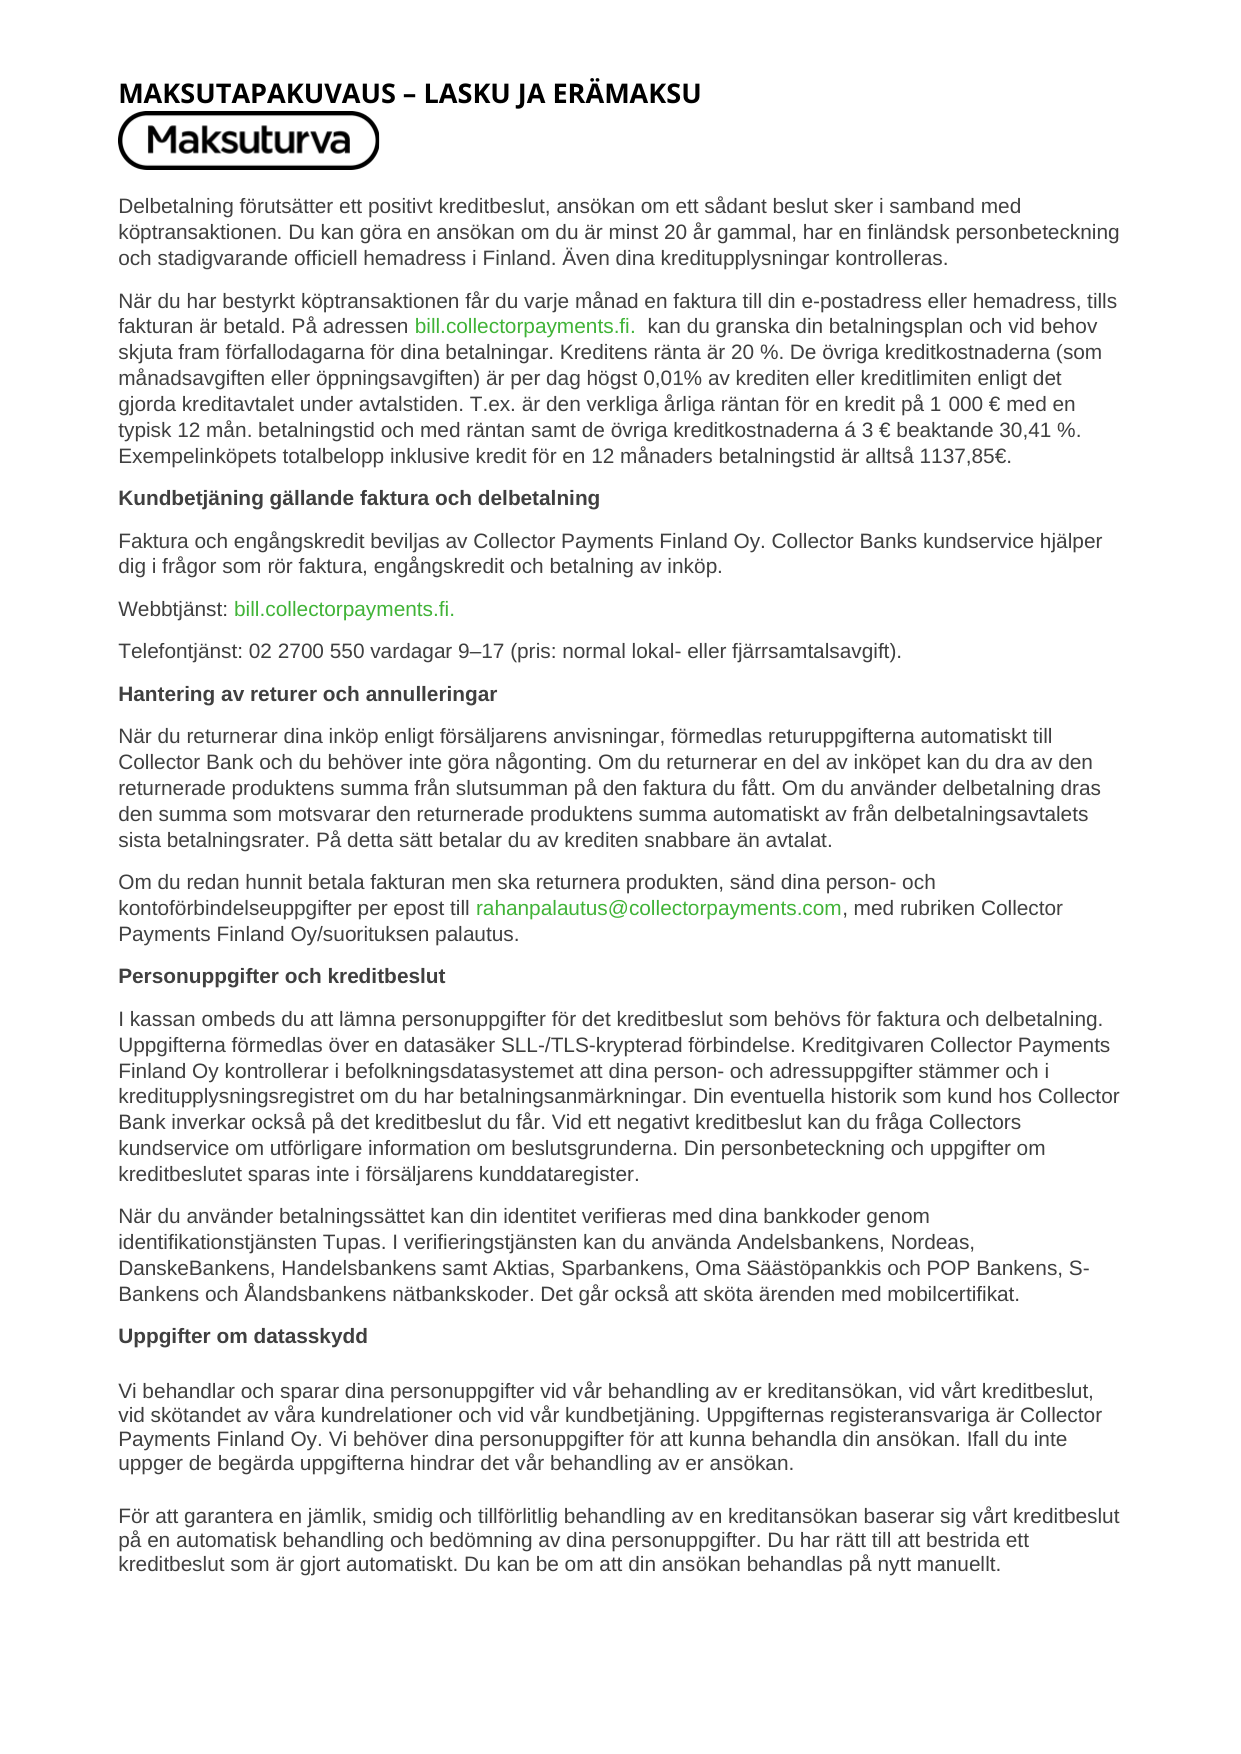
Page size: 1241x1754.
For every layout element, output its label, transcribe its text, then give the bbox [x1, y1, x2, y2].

text När du har bestyrkt köptransaktionen får du varje månad en faktura till din e-postadress eller hemadress, tills fakturan är betald. På adressen bill.collectorpayments.fi. kan du granska din betalningsplan och vid behov skjuta fram förfallodagarna för dina betalningar. Kreditens ränta är 20 %. De övriga kreditkostnaderna (som månadsavgiften eller öppningsavgiften) är per dag högst 0,01% av krediten eller kreditlimiten enligt det gjorda kreditavtalet under avtalstiden. T.ex. är den verkliga årliga räntan för en kredit på 1 000 € med en typisk 12 mån. betalningstid och med räntan samt de övriga kreditkostnaderna á 3 € beaktande 30,41 %. Exempelinköpets totalbelopp inklusive kredit för en 12 månaders betalningstid är alltså 1137,85€. [118, 288, 1122, 467]
text I kassan ombeds du att lämna personuppgifter för det kreditbeslut som behövs för faktura och delbetalning. Uppgifterna förmedlas över en datasäker SLL-/TLS-krypterad förbindelse. Kreditgivaren Collector Payments Finland Oy kontrollerar i befolkningsdatasystemet att dina person- och adressuppgifter stämmer och i kreditupplysningsregistret om du har betalningsanmärkningar. Din eventuella historik som kund hos Collector Bank inverkar också på det kreditbeslut du får. Vid ett negativt kreditbeslut kan du fråga Collectors kundservice om utförligare information om beslutsgrunderna. Din personbeteckning och uppgifter om kreditbeslutet sparas inte i försäljarens kunddataregister. [118, 1007, 1122, 1186]
text Vi behandlar och sparar dina personuppgifter vid vår behandling av er kreditansökan, vid vårt kreditbeslut, vid skötandet av våra kundrelationer och vid vår kundbetjäning. Uppgifternas registeransvariga är Collector Payments Finland Oy. Vi behöver dina personuppgifter för att kunna behandla din ansökan. Ifall du inte uppger de begärda uppgifterna hindrar det vår behandling av er ansökan. [118, 1379, 1122, 1475]
text Faktura och engångskredit beviljas av Collector Payments Finland Oy. Collector Banks kundservice hjälper dig i frågor som rör faktura, engångskredit och betalning av inköp. [118, 528, 1122, 578]
text Hantering av returer och annulleringar [118, 682, 1122, 706]
text När du använder betalningssättet kan din identitet verifieras med dina bankkoder genom identifikationstjänsten Tupas. I verifieringstjänsten kan du använda Andelsbankens, Nordeas, DanskeBankens, Handelsbankens samt Aktias, Sparbankens, Oma Säästöpankkis och POP Bankens, S-Bankens och Ålandsbankens nätbankskoder. Det går också att sköta ärenden med mobilcertifikat. [118, 1204, 1122, 1306]
text När du returnerar dina inköp enligt försäljarens anvisningar, förmedlas returuppgifterna automatiskt till Collector Bank och du behöver inte göra någonting. Om du returnerar en del av inköpet kan du dra av den returnerade produktens summa från slutsumman på den faktura du fått. Om du använder delbetalning dras den summa som motsvarar den returnerade produktens summa automatiskt av från delbetalningsavtalets sista betalningsrater. På detta sätt betalar du av krediten snabbare än avtalat. [118, 724, 1122, 852]
text Uppgifter om datasskydd [118, 1324, 1122, 1348]
text Telefontjänst: 02 2700 550 vardagar 9–17 (pris: normal lokal- eller fjärrsamtalsavgift). [118, 639, 1122, 663]
text Kundbetjäning gällande faktura och delbetalning [118, 486, 1122, 510]
picture [118, 111, 380, 170]
text För att garantera en jämlik, smidig och tillförlitlig behandling av en kreditansökan baserar sig vårt kreditbeslut på en automatisk behandling och bedömning av dina personuppgifter. Du har rätt till att bestrida ett kreditbeslut som är gjort automatiskt. Du kan be om att din ansökan behandlas på nytt manuellt. [118, 1504, 1122, 1576]
text Personuppgifter och kreditbeslut [118, 964, 1122, 988]
text Webbtjänst: bill.collectorpayments.fi. [118, 597, 1122, 621]
text Om du redan hunnit betala fakturan men ska returnera produkten, sänd dina person- och kontoförbindelseuppgifter per epost till rahanpalautus@collectorpayments.com, med rubriken Collector Payments Finland Oy/suorituksen palautus. [118, 870, 1122, 946]
text Delbetalning förutsätter ett positivt kreditbeslut, ansökan om ett sådant beslut sker i samband med köptransaktionen. Du kan göra en ansökan om du är minst 20 år gammal, har en finländsk personbeteckning och stadigvarande officiell hemadress i Finland. Även dina kreditupplysningar kontrolleras. [118, 194, 1122, 270]
